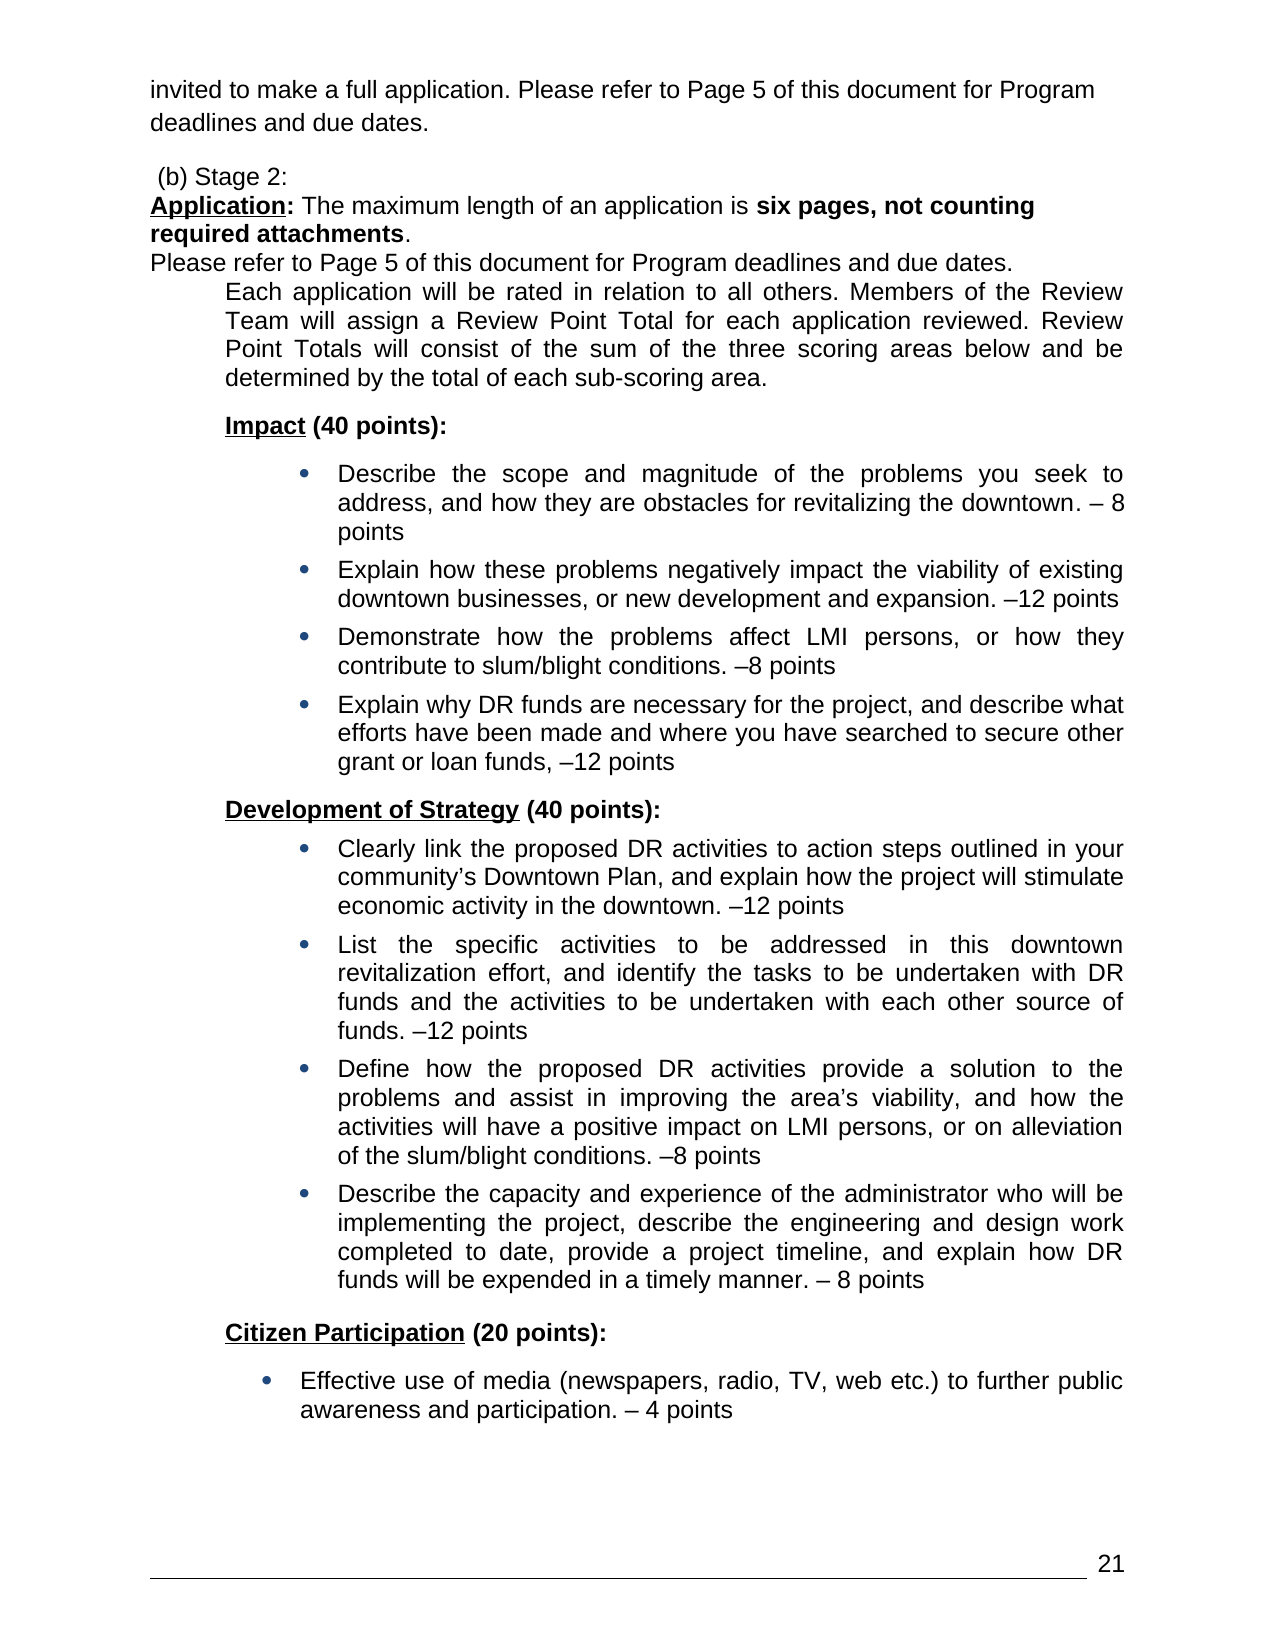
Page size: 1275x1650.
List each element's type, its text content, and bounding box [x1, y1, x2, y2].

list Describe the scope and magnitude of the problems you seek to address, and how they are obstacles for revitalizing the downtown. – 8 points [300, 459, 1125, 545]
text (b) Stage 2: [150, 162, 1125, 191]
list List the specific activities to be addressed in this downtown revitalization effort, and identify the tasks to be undertaken with DR funds and the activities to be undertaken with each other source of funds. –12 points [300, 929, 1125, 1045]
text Impact (40 points): [225, 411, 1125, 440]
list Demonstrate how the problems affect LMI persons, or how they contribute to slum/blight conditions. –8 points [300, 622, 1125, 680]
list Describe the capacity and experience of the administrator who will be implementing the project, describe the engineering and design work completed to date, provide a project timeline, and explain how DR funds will be expended in a timely manner. – 8 points [300, 1179, 1125, 1294]
text Citizen Participation (20 points): [225, 1318, 1125, 1347]
text Please refer to Page 5 of this document for Program deadlines and due dates. [150, 248, 1125, 277]
list Effective use of media (newspapers, radio, TV, web etc.) to further public awareness and participation. – 4 points [262, 1366, 1125, 1424]
list Explain how these problems negatively impact the viability of existing downtown businesses, or new development and expansion. –12 points [300, 555, 1125, 613]
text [150, 75, 1125, 137]
text Development of Strategy (40 points): [225, 795, 1125, 824]
text Application: The maximum length of an application is six pages, not counting required attachments. [150, 191, 1125, 248]
text Each application will be rated in relation to all others. Members of the Review Team will assign a Review Point Total for each application reviewed. Review Point Totals will consist of the sum of the three scoring areas below and be determined by the total of each sub-scoring area. [225, 277, 1125, 392]
list Explain why DR funds are necessary for the project, and describe what efforts have been made and where you have searched to secure other grant or loan funds, –12 points [300, 689, 1125, 776]
list Clearly link the proposed DR activities to action steps outlined in your community’s Downtown Plan, and explain how the project will stimulate economic activity in the downtown. –12 points [300, 833, 1125, 920]
list Define how the proposed DR activities provide a solution to the problems and assist in improving the area’s viability, and how the activities will have a positive impact on LMI persons, or on alleviation of the slum/blight conditions. –8 points [300, 1054, 1125, 1169]
